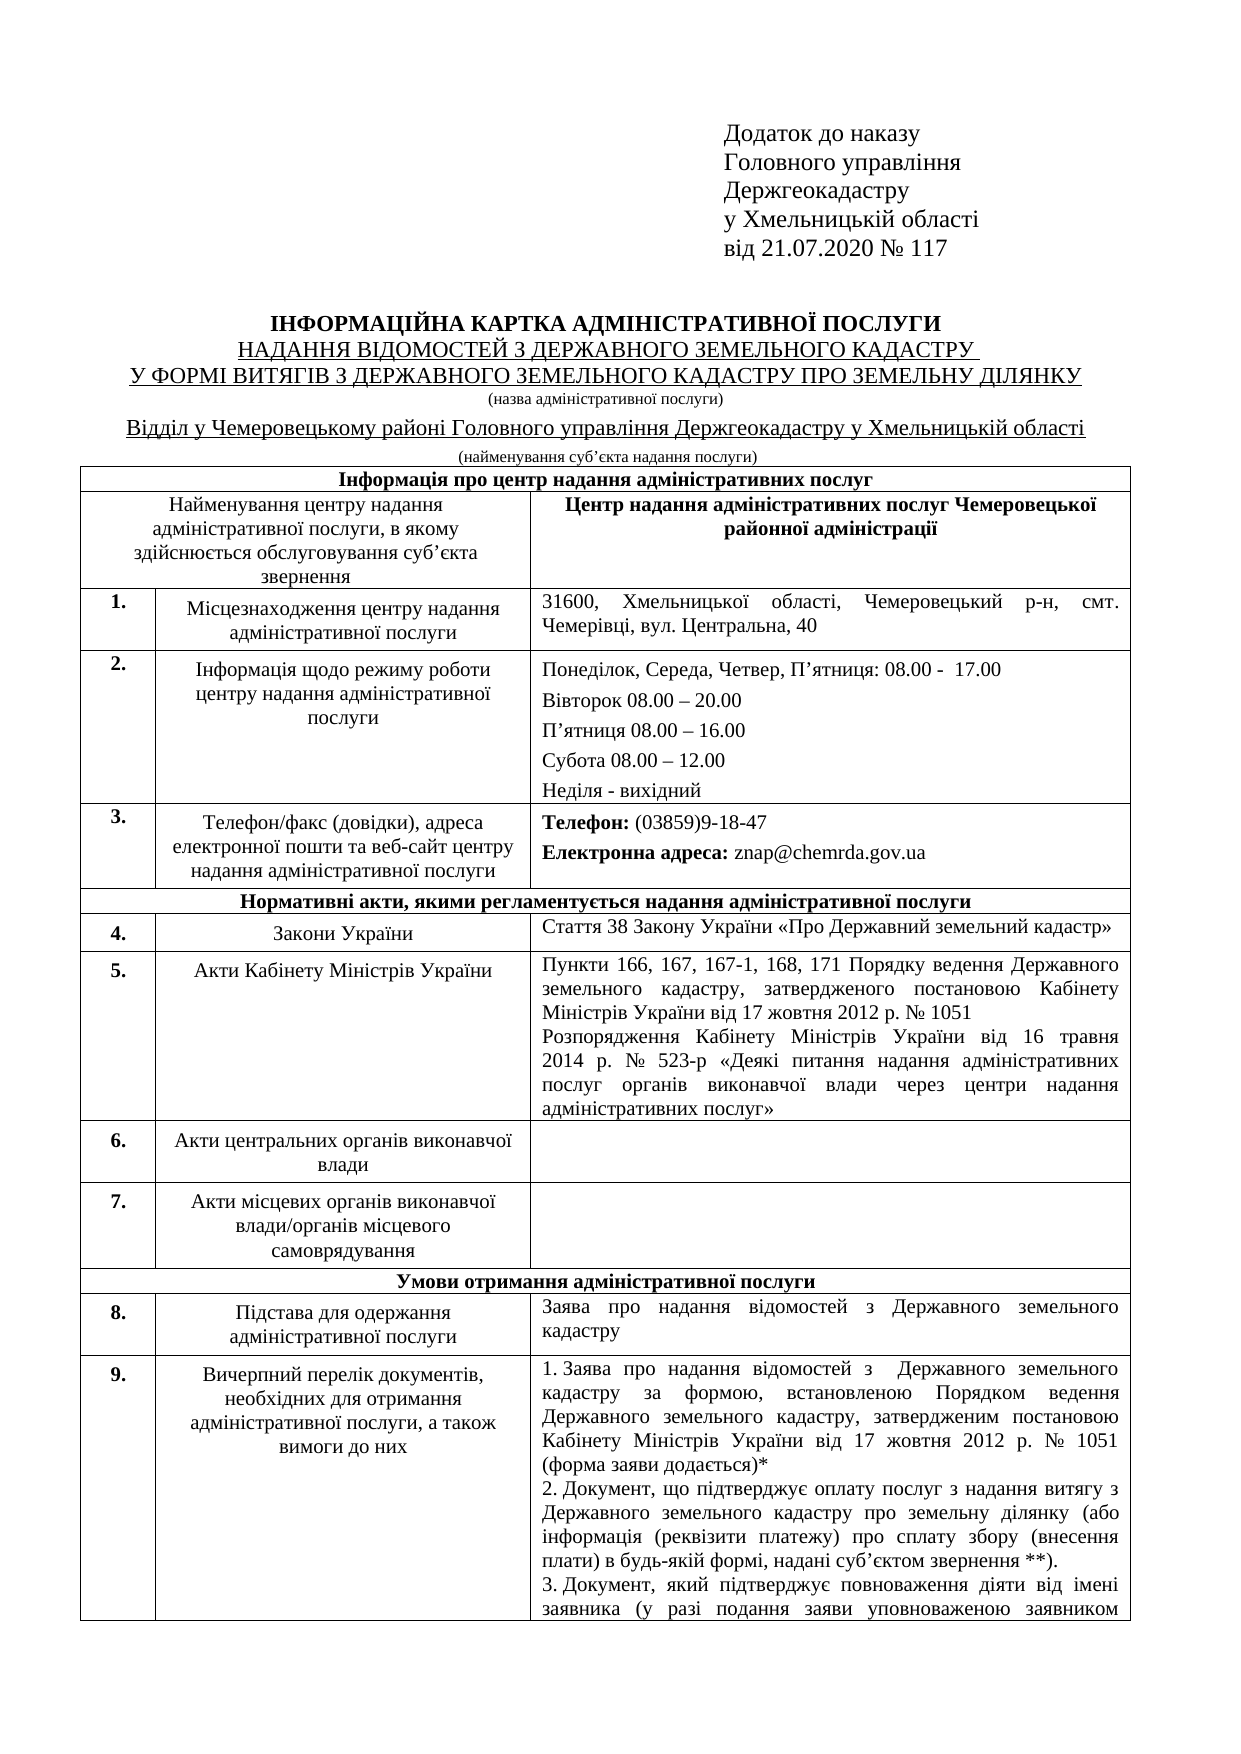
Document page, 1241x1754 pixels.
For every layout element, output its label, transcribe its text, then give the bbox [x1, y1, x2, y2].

table_cell Підстава для одержання адміністративної послуги [156, 1294, 530, 1354]
table_cell Нормативні акти, якими регламентується надання адміністративної послуги [81, 889, 1130, 913]
table_cell Понеділок, Середа, Четвер, П’ятниця: 08.00 - 17.00 Вівторок 08.00 – 20.00 П’ятниця 08.00 – 16.00 Субота 08.00 – 12.00 Неділя - вихідний [531, 651, 1130, 802]
table_cell Стаття 38 Закону України «Про Державний земельний кадастр» [531, 914, 1130, 951]
table_cell 9. [81, 1356, 155, 1620]
table_header ІНФОРМАЦІЙНА КАРТКА АДМІНІСТРАТИВНОЇ ПОСЛУГИ [81, 310, 1131, 336]
table_cell Акти місцевих органів виконавчої влади/органів місцевого самоврядування [156, 1183, 530, 1268]
table_cell 8. [81, 1294, 155, 1354]
table_cell Центр надання адміністративних послуг Чемеровецької районної адміністрації [531, 492, 1130, 588]
table_cell Заява про надання відомостей з Державного земельного кадастру [531, 1294, 1130, 1354]
table_cell 5. [81, 952, 155, 1120]
table_cell 3. [81, 804, 155, 888]
table_cell НАДАННЯ ВІДОМОСТЕЙ З ДЕРЖАВНОГО ЗЕМЕЛЬНОГО КАДАСТРУ У ФОРМІ ВИТЯГів З ДЕРЖАВНОГО ЗЕМЕЛЬНОГО КАДАСТРУ ПРО ЗЕМЕЛЬНУ ДІЛЯНКУ [81, 336, 1131, 389]
table_cell 2. [81, 651, 155, 802]
table_cell [531, 1183, 1130, 1268]
table_cell Акти центральних органів виконавчої влади [156, 1121, 530, 1182]
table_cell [156, 1356, 530, 1620]
table_cell Акти Кабінету Міністрів України [156, 952, 530, 1120]
table_cell Умови отримання адміністративної послуги [81, 1269, 1130, 1293]
table_cell Найменування центру надання адміністративної послуги, в якому здійснюється обслуговування суб’єкта звернення [81, 492, 530, 588]
table_cell Телефон: (03859)9-18-47 Електронна адреса: znap@chemrda.gov.ua [531, 804, 1130, 888]
table_cell Пункти 166, 167, 167-1, 168, 171 Порядку ведення Державного земельного кадастру, затвердженого постановою Кабінету Міністрів України від 17 жовтня 2012 р. № 1051 Розпорядження Кабінету Міністрів України від 16 травня 2014 р. № 523-р «Деякі питання надання адміністративних послуг органів виконавчої влади через центри надання адміністративних послуг» [531, 952, 1130, 1120]
text від 21.07.2020 № 117 [723, 233, 1122, 262]
table_cell 7. [81, 1183, 155, 1268]
table_cell 1. [81, 589, 155, 650]
text у Хмельницькій області [723, 204, 1122, 233]
table_cell Закони України [156, 914, 530, 951]
text Головного управління Держгеокадастру [723, 147, 1122, 204]
text Додаток до наказу [723, 118, 1122, 147]
table_cell Телефон/факс (довідки), адреса електронної пошти та веб-сайт центру надання адміністративної послуги [156, 804, 530, 888]
table_cell 4. [81, 914, 155, 951]
table_cell Інформація про центр надання адміністративних послуг [81, 467, 1130, 491]
table_cell Інформація щодо режиму роботи центру надання адміністративної послуги [156, 651, 530, 802]
table_cell Місцезнаходження центру надання адміністративної послуги [156, 589, 530, 650]
table_cell 31600, Хмельницької області, Чемеровецький р-н, смт. Чемерівці, вул. Центральна, 40 [531, 589, 1130, 650]
table_cell (назва адміністративної послуги) Відділ у Чемеровецькому районі Головного управління Держгеокадастру у Хмельницькій області (найменування суб’єкта надання послуги) [81, 389, 1131, 466]
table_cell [531, 1356, 1130, 1620]
table_cell 6. [81, 1121, 155, 1182]
table_cell [531, 1121, 1130, 1182]
